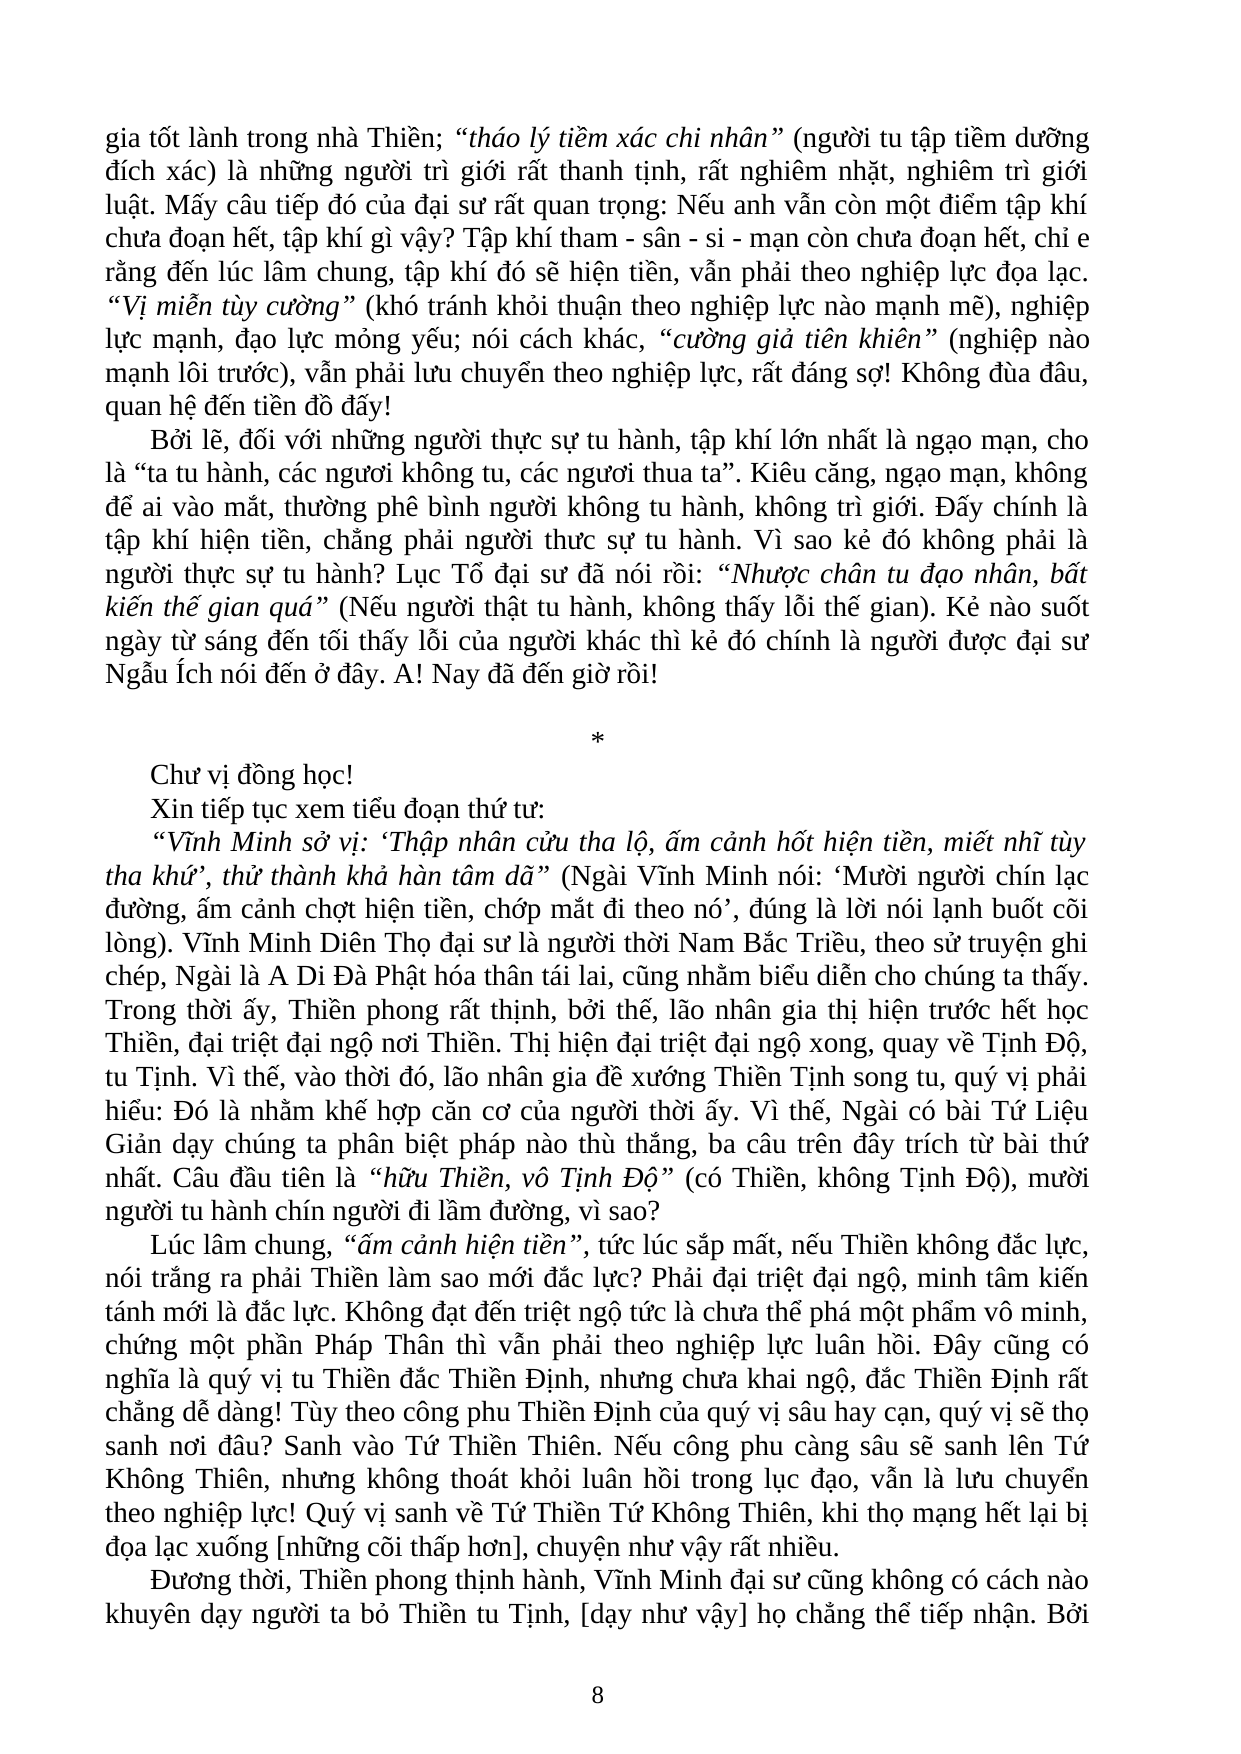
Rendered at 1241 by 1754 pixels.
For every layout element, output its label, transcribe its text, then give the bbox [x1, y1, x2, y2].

text Xin tiếp tục xem tiểu đoạn thứ tư: [105, 791, 1090, 824]
text Chư vị đồng học! [105, 757, 1090, 791]
text * [105, 724, 1090, 757]
text Bởi lẽ, đối với những người thực sự tu hành, tập khí lớn nhất là ngạo mạn, cho là “ta tu hành, các ngươi không tu, các ngươi thua ta”. Kiêu căng, ngạo mạn, không để ai vào mắt, thường phê bình người không tu hành, không trì giới. Đấy chính là tập khí hiện tiền, chẳng phải người thưc sự tu hành. Vì sao kẻ đó không phải là người thực sự tu hành? Lục Tổ đại sư đã nói rồi: “Nhược chân tu đạo nhân, bất kiến thế gian quá” (Nếu người thật tu hành, không thấy lỗi thế gian). Kẻ nào suốt ngày từ sáng đến tối thấy lỗi của người khác thì kẻ đó chính là người được đại sư Ngẫu Ích nói đến ở đây. A! Nay đã đến giờ rồi! [105, 422, 1090, 690]
text “Vĩnh Minh sở vị: ‘Thập nhân cửu tha lộ, ấm cảnh hốt hiện tiền, miết nhĩ tùy tha khứ’, thử thành khả hàn tâm dã” (Ngài Vĩnh Minh nói: ‘Mười người chín lạc đường, ấm cảnh chợt hiện tiền, chớp mắt đi theo nó’, đúng là lời nói lạnh buốt cõi lòng). Vĩnh Minh Diên Thọ đại sư là người thời Nam Bắc Triều, theo sử truyện ghi chép, Ngài là A Di Đà Phật hóa thân tái lai, cũng nhằm biểu diễn cho chúng ta thấy. Trong thời ấy, Thiền phong rất thịnh, bởi thế, lão nhân gia thị hiện trước hết học Thiền, đại triệt đại ngộ nơi Thiền. Thị hiện đại triệt đại ngộ xong, quay về Tịnh Độ, tu Tịnh. Vì thế, vào thời đó, lão nhân gia đề xướng Thiền Tịnh song tu, quý vị phải hiểu: Đó là nhằm khế hợp căn cơ của người thời ấy. Vì thế, Ngài có bài Tứ Liệu Giản dạy chúng ta phân biệt pháp nào thù thắng, ba câu trên đây trích từ bài thứ nhất. Câu đầu tiên là “hữu Thiền, vô Tịnh Độ” (có Thiền, không Tịnh Độ), mười người tu hành chín người đi lầm đường, vì sao? [105, 824, 1090, 1227]
text Lúc lâm chung, “ấm cảnh hiện tiền”, tức lúc sắp mất, nếu Thiền không đắc lực, nói trắng ra phải Thiền làm sao mới đắc lực? Phải đại triệt đại ngộ, minh tâm kiến tánh mới là đắc lực. Không đạt đến triệt ngộ tức là chưa thể phá một phẩm vô minh, chứng một phần Pháp Thân thì vẫn phải theo nghiệp lực luân hồi. Đây cũng có nghĩa là quý vị tu Thiền đắc Thiền Định, nhưng chưa khai ngộ, đắc Thiền Định rất chẳng dễ dàng! Tùy theo công phu Thiền Định của quý vị sâu hay cạn, quý vị sẽ thọ sanh nơi đâu? Sanh vào Tứ Thiền Thiên. Nếu công phu càng sâu sẽ sanh lên Tứ Không Thiên, nhưng không thoát khỏi luân hồi trong lục đạo, vẫn là lưu chuyển theo nghiệp lực! Quý vị sanh về Tứ Thiền Tứ Không Thiên, khi thọ mạng hết lại bị đọa lạc xuống [những cõi thấp hơn], chuyện như vậy rất nhiều. [105, 1227, 1090, 1562]
